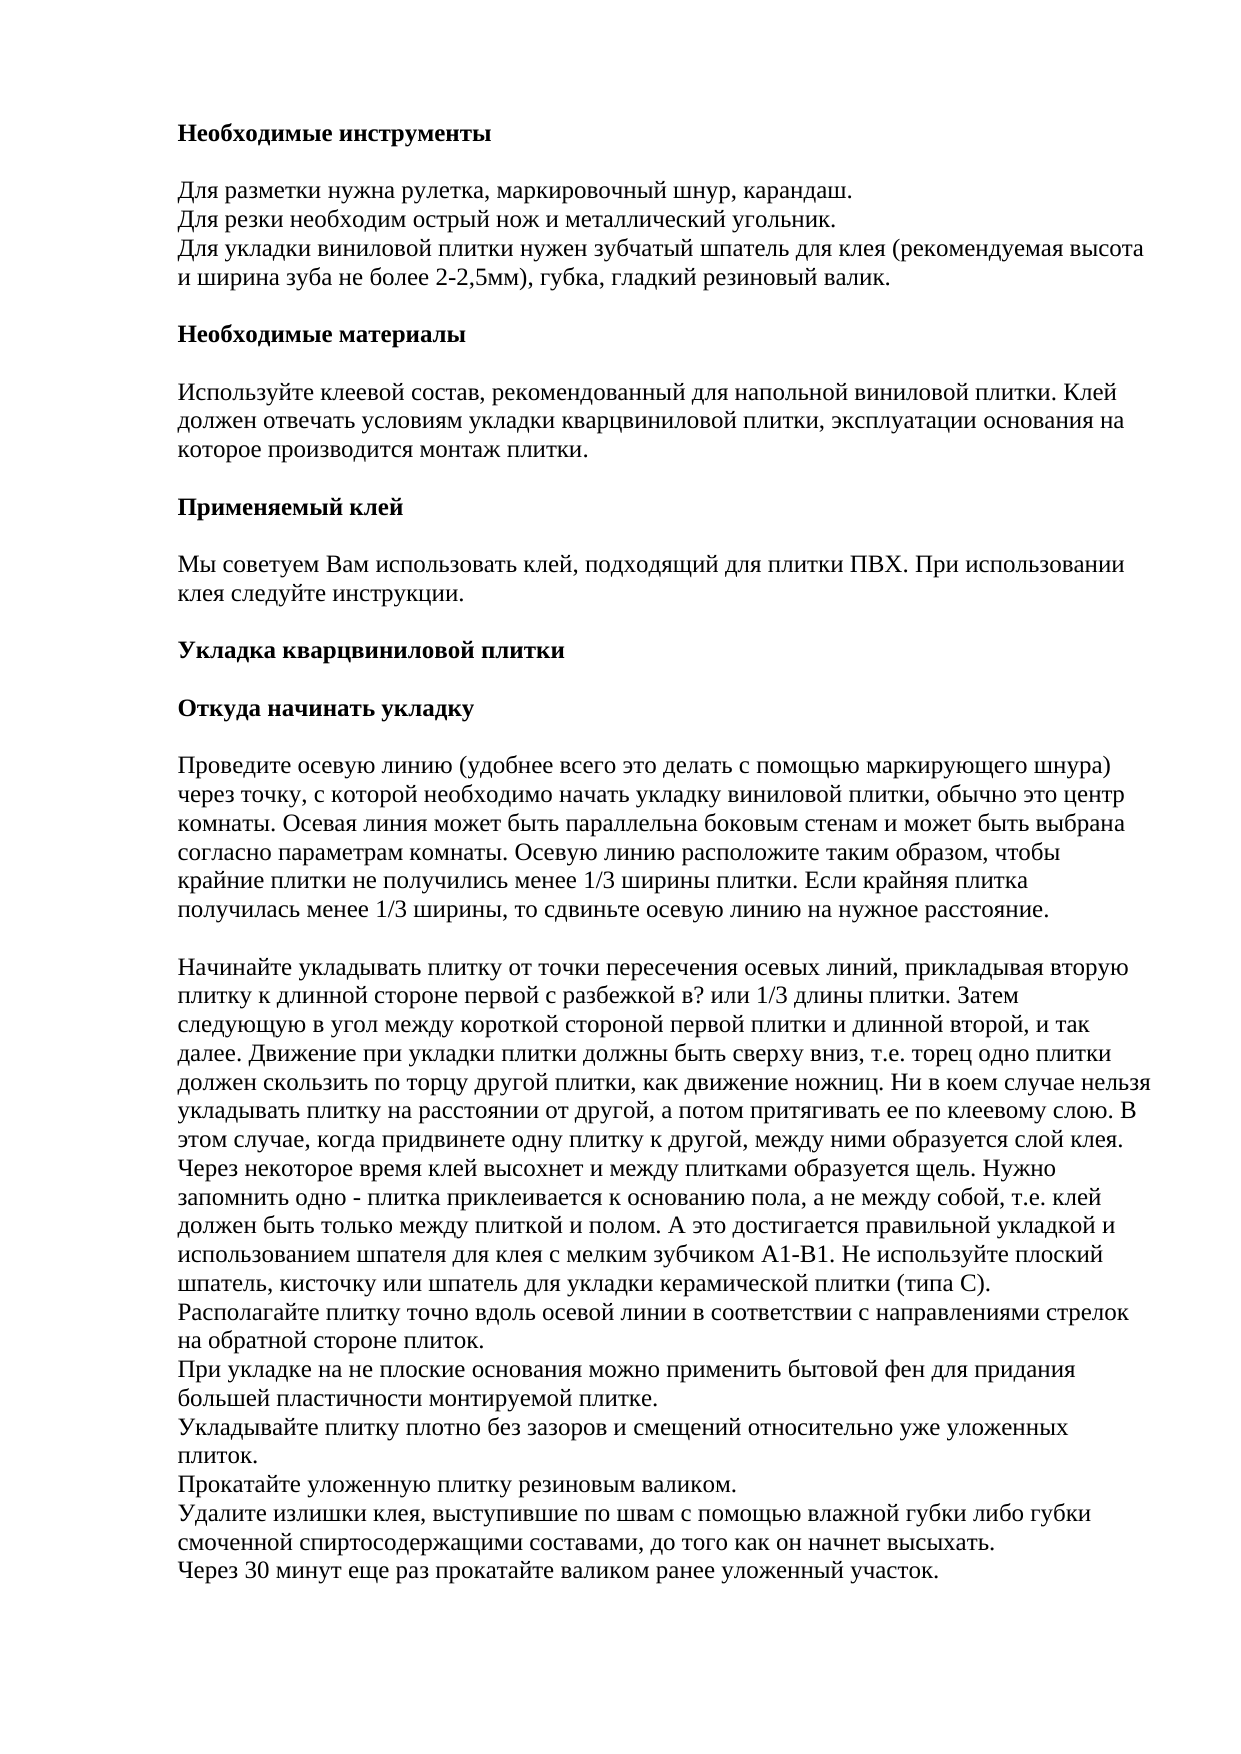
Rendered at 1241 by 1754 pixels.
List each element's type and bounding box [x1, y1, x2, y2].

text [177, 118, 1152, 1613]
